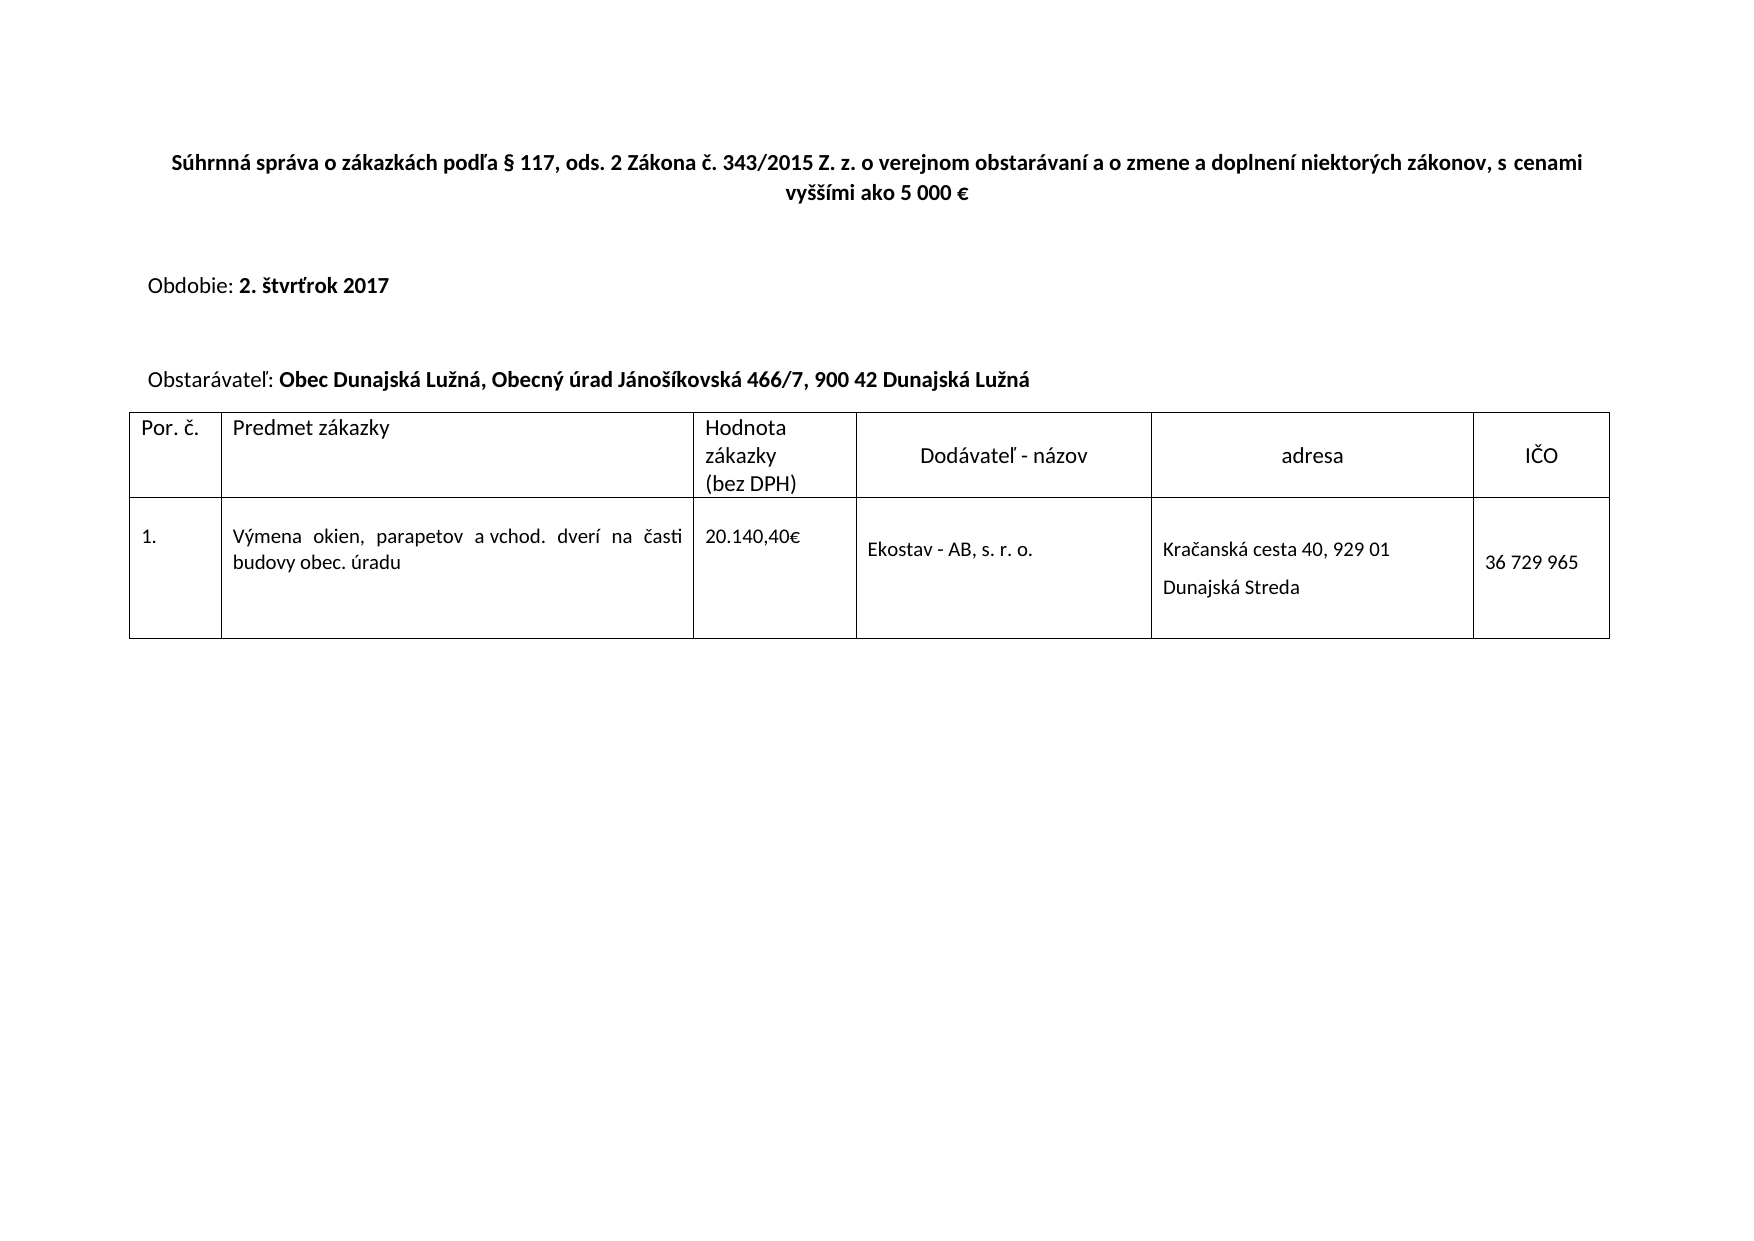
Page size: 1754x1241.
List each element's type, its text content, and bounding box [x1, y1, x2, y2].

table_header Predmet zákazky [222, 413, 693, 497]
text Obstarávateľ: Obec Dunajská Lužná, Obecný úrad Jánošíkovská 466/7, 900 42 Dunajská Lužná [148, 365, 1606, 393]
table_cell 36 729 965 [1474, 498, 1609, 638]
table_cell Kračanská cesta 40, 929 01 Dunajská Streda [1152, 498, 1473, 638]
table_header Dodávateľ - názov [857, 413, 1151, 497]
text Súhrnná správa o zákazkách podľa § 117, ods. 2 Zákona č. 343/2015 Z. z. o verejnom obstarávaní a o zmene a doplnení niektorých zákonov, s cenami vyššími ako 5 000 € [148, 148, 1606, 206]
text Obdobie: 2. štvrťrok 2017 [148, 272, 1606, 299]
table_cell 1. [130, 498, 221, 638]
table_header Por. č. [130, 413, 221, 497]
table_header IČO [1474, 413, 1609, 497]
table_cell Ekostav - AB, s. r. o. [857, 498, 1151, 638]
table_cell Výmena okien, parapetov a vchod. dverí na časti budovy obec. úradu [222, 498, 693, 638]
table_header adresa [1152, 413, 1473, 497]
table_header Hodnota zákazky (bez DPH) [694, 413, 856, 497]
table_cell 20.140,40€ [694, 498, 856, 638]
